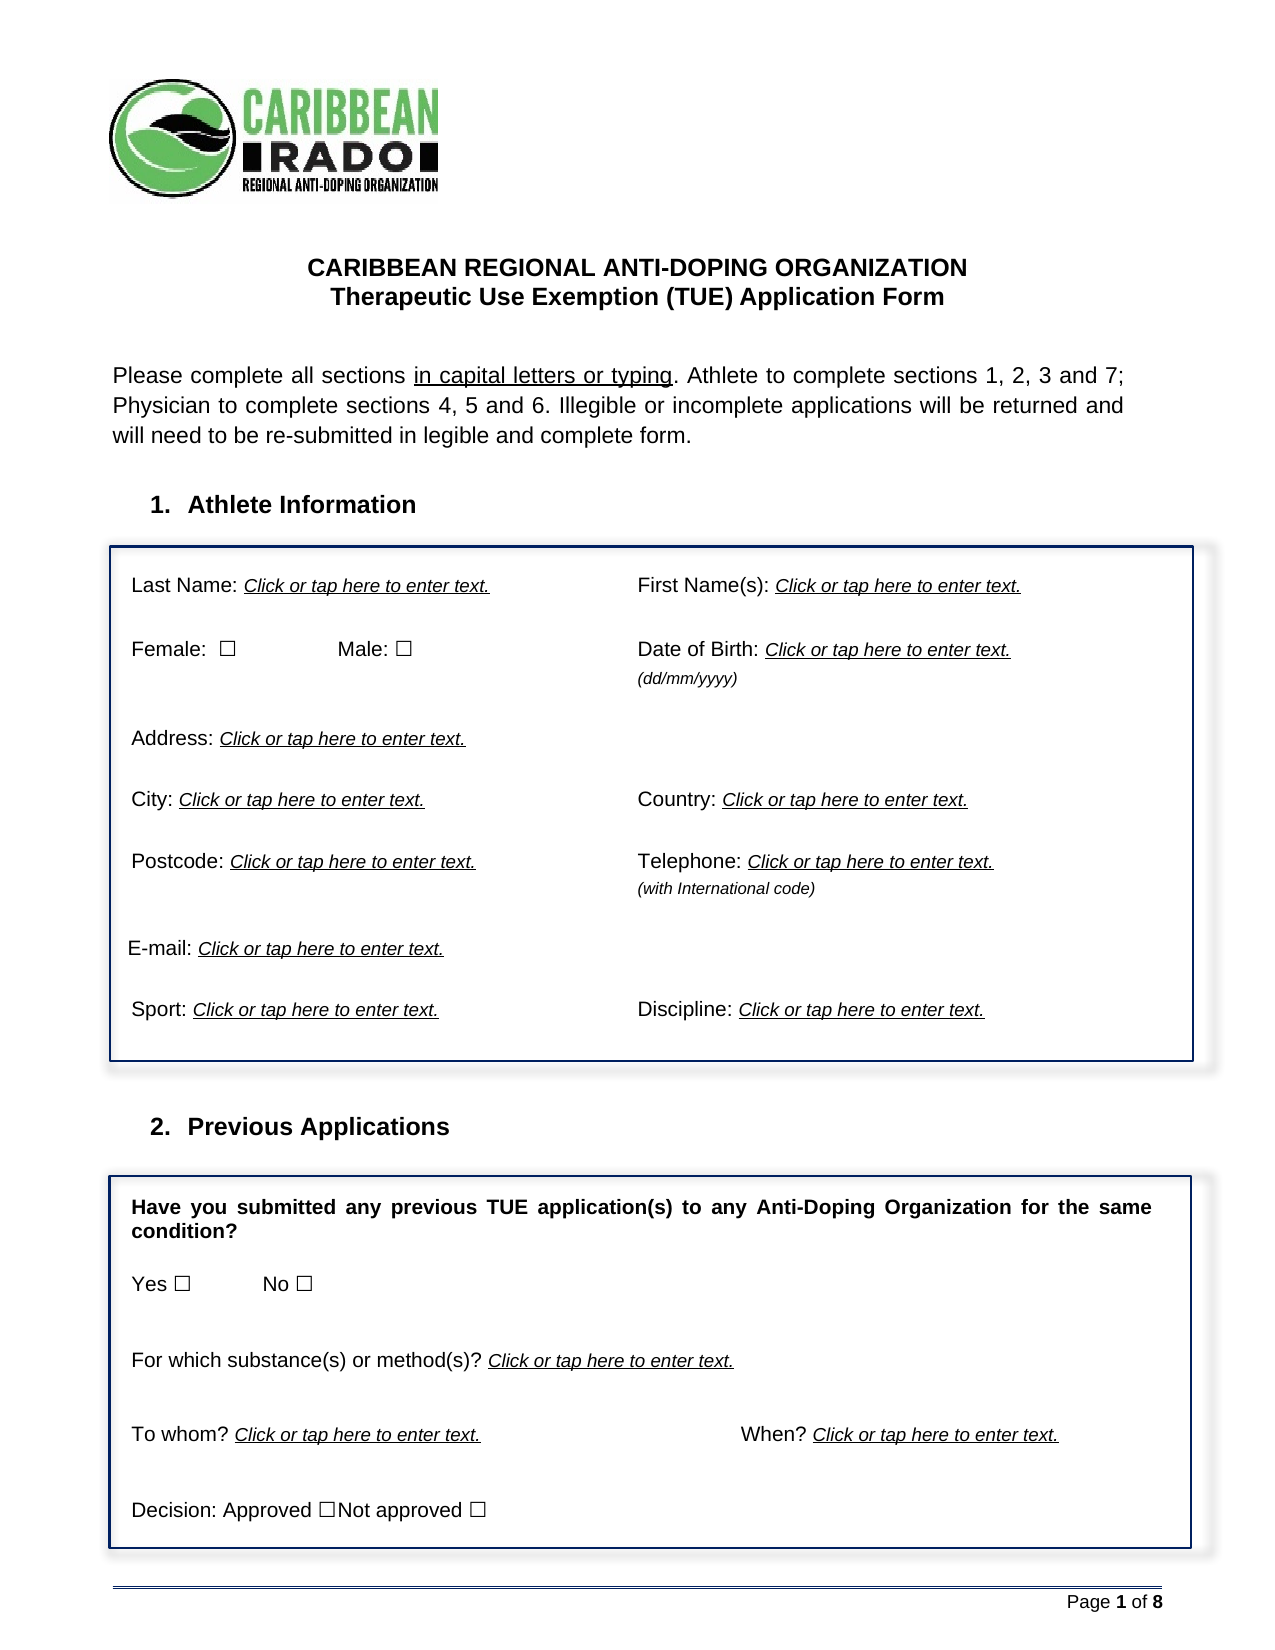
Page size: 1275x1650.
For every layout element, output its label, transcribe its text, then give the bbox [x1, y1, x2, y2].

text Female: Male: Date of Birth: [112, 634, 1162, 663]
text Decision: Approved Not approved [112, 1495, 1162, 1524]
text Have you submitted any previous TUE application(s) to any Anti-Doping Organization for the same condition? [131, 1195, 1153, 1243]
list Previous Applications [150, 1112, 1162, 1141]
list Athlete Information [150, 490, 1162, 518]
text For which substance(s) or method(s)? [112, 1347, 1162, 1371]
text (with International code) [112, 879, 1181, 898]
text Last Name: First Name(s): [112, 573, 1162, 597]
text Sport: Discipline: [112, 997, 1181, 1021]
text E-mail: [112, 935, 1181, 959]
text Postcode: Telephone: [112, 848, 1144, 872]
text Yes No [112, 1269, 1162, 1297]
text Address: [112, 726, 1162, 749]
text Please complete all sections in capital letters or typing. Athlete to complete sections 1, 2, 3 and 7; Physician to complete sections 4, 5 and 6. Illegible or incomplete applications will be returned and will need to be re-submitted in legible and complete form. [112, 362, 1125, 448]
title Therapeutic Use Exemption (TUE) Application Form [112, 281, 1162, 310]
text To whom? When? [112, 1421, 1162, 1445]
text City: Country: [112, 787, 1144, 811]
text (dd/mm/yyyy) [112, 669, 1162, 688]
picture [109, 80, 438, 204]
